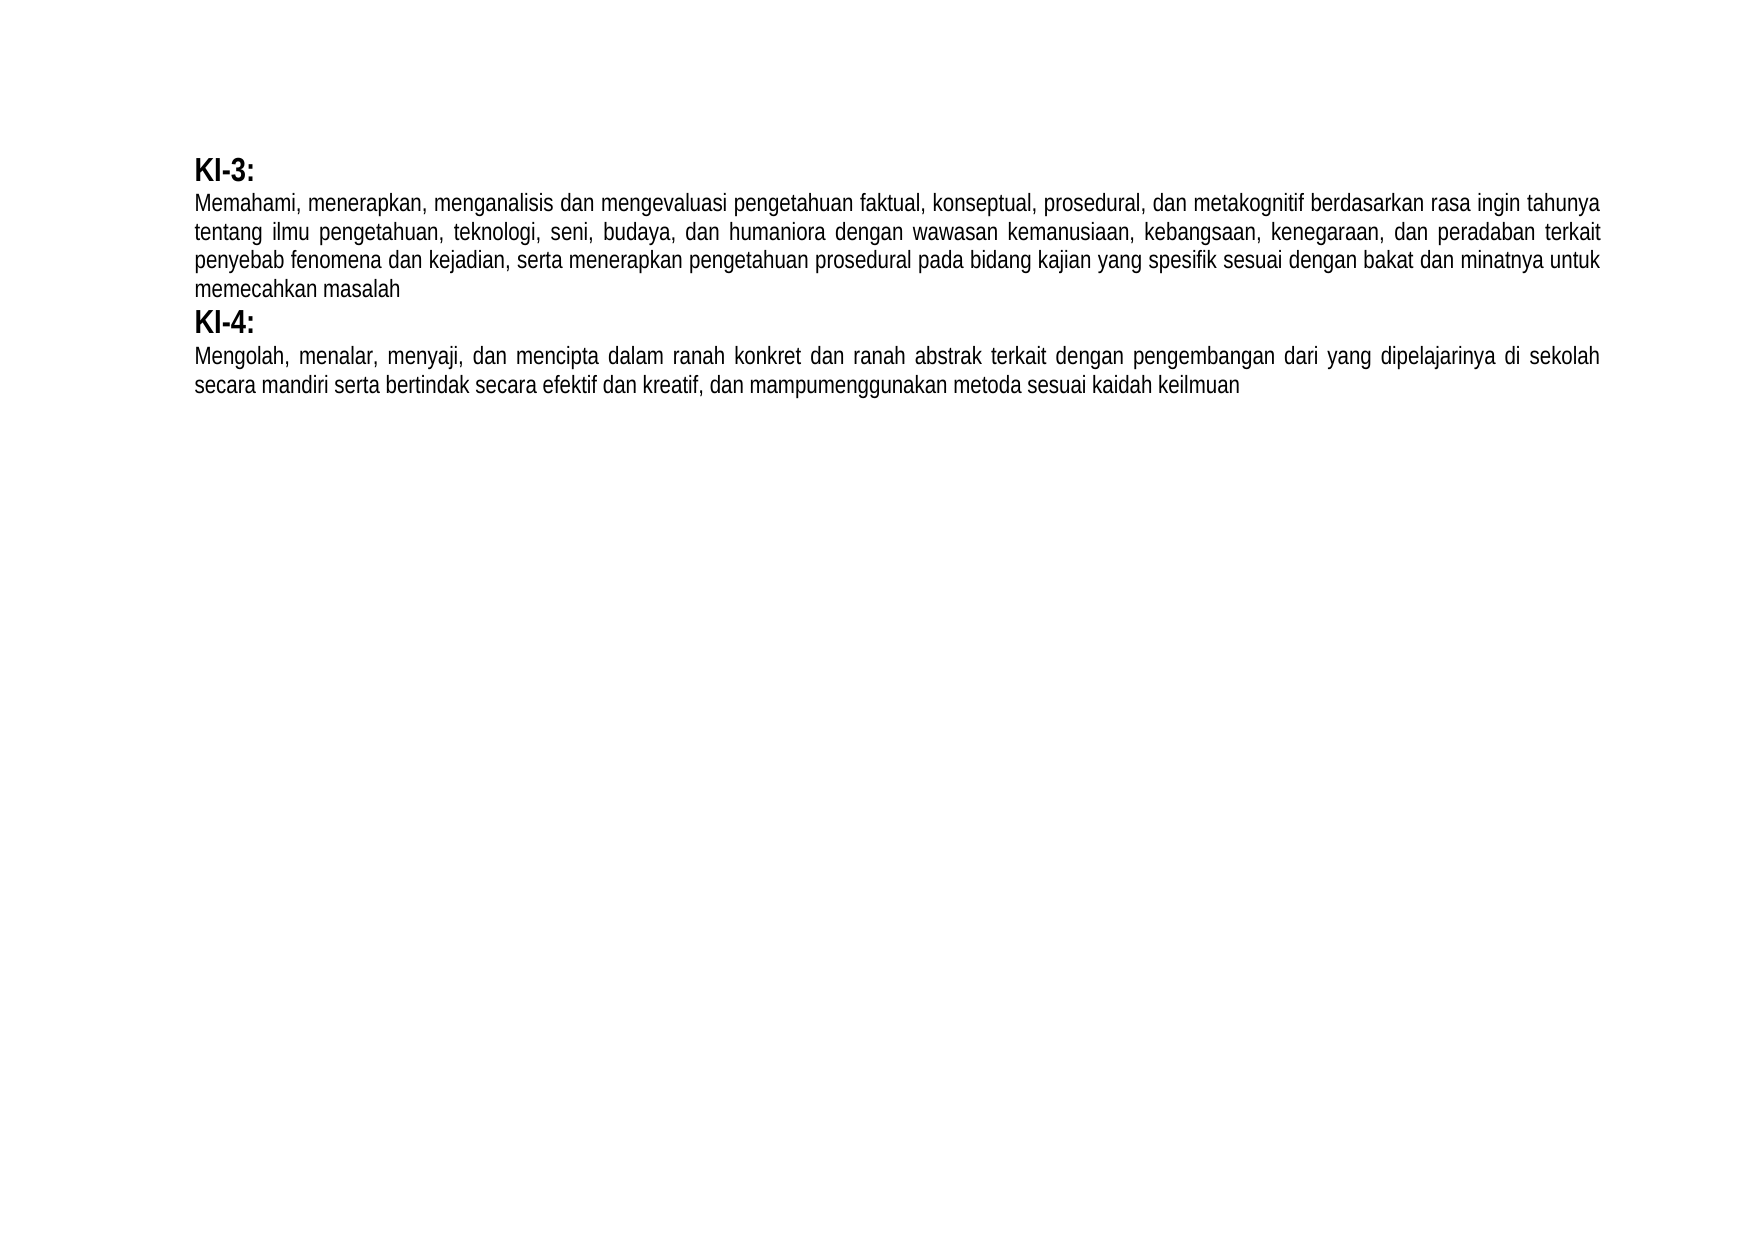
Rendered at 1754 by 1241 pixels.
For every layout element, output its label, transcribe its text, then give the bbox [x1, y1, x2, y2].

text KI-3: [194, 150, 1604, 188]
text Memahami, menerapkan, menganalisis dan mengevaluasi pengetahuan faktual, konseptual, prosedural, dan metakognitif berdasarkan rasa ingin tahunya tentang ilmu pengetahuan, teknologi, seni, budaya, dan humaniora dengan wawasan kemanusiaan, kebangsaan, kenegaraan, dan peradaban terkait penyebab fenomena dan kejadian, serta menerapkan pengetahuan prosedural pada bidang kajian yang spesifik sesuai dengan bakat dan minatnya untuk memecahkan masalah [194, 188, 1604, 303]
text Mengolah, menalar, menyaji, dan mencipta dalam ranah konkret dan ranah abstrak terkait dengan pengembangan dari yang dipelajarinya di sekolah secara mandiri serta bertindak secara efektif dan kreatif, dan mampumenggunakan metoda sesuai kaidah keilmuan [194, 341, 1604, 398]
text KI-4: [194, 303, 1604, 341]
